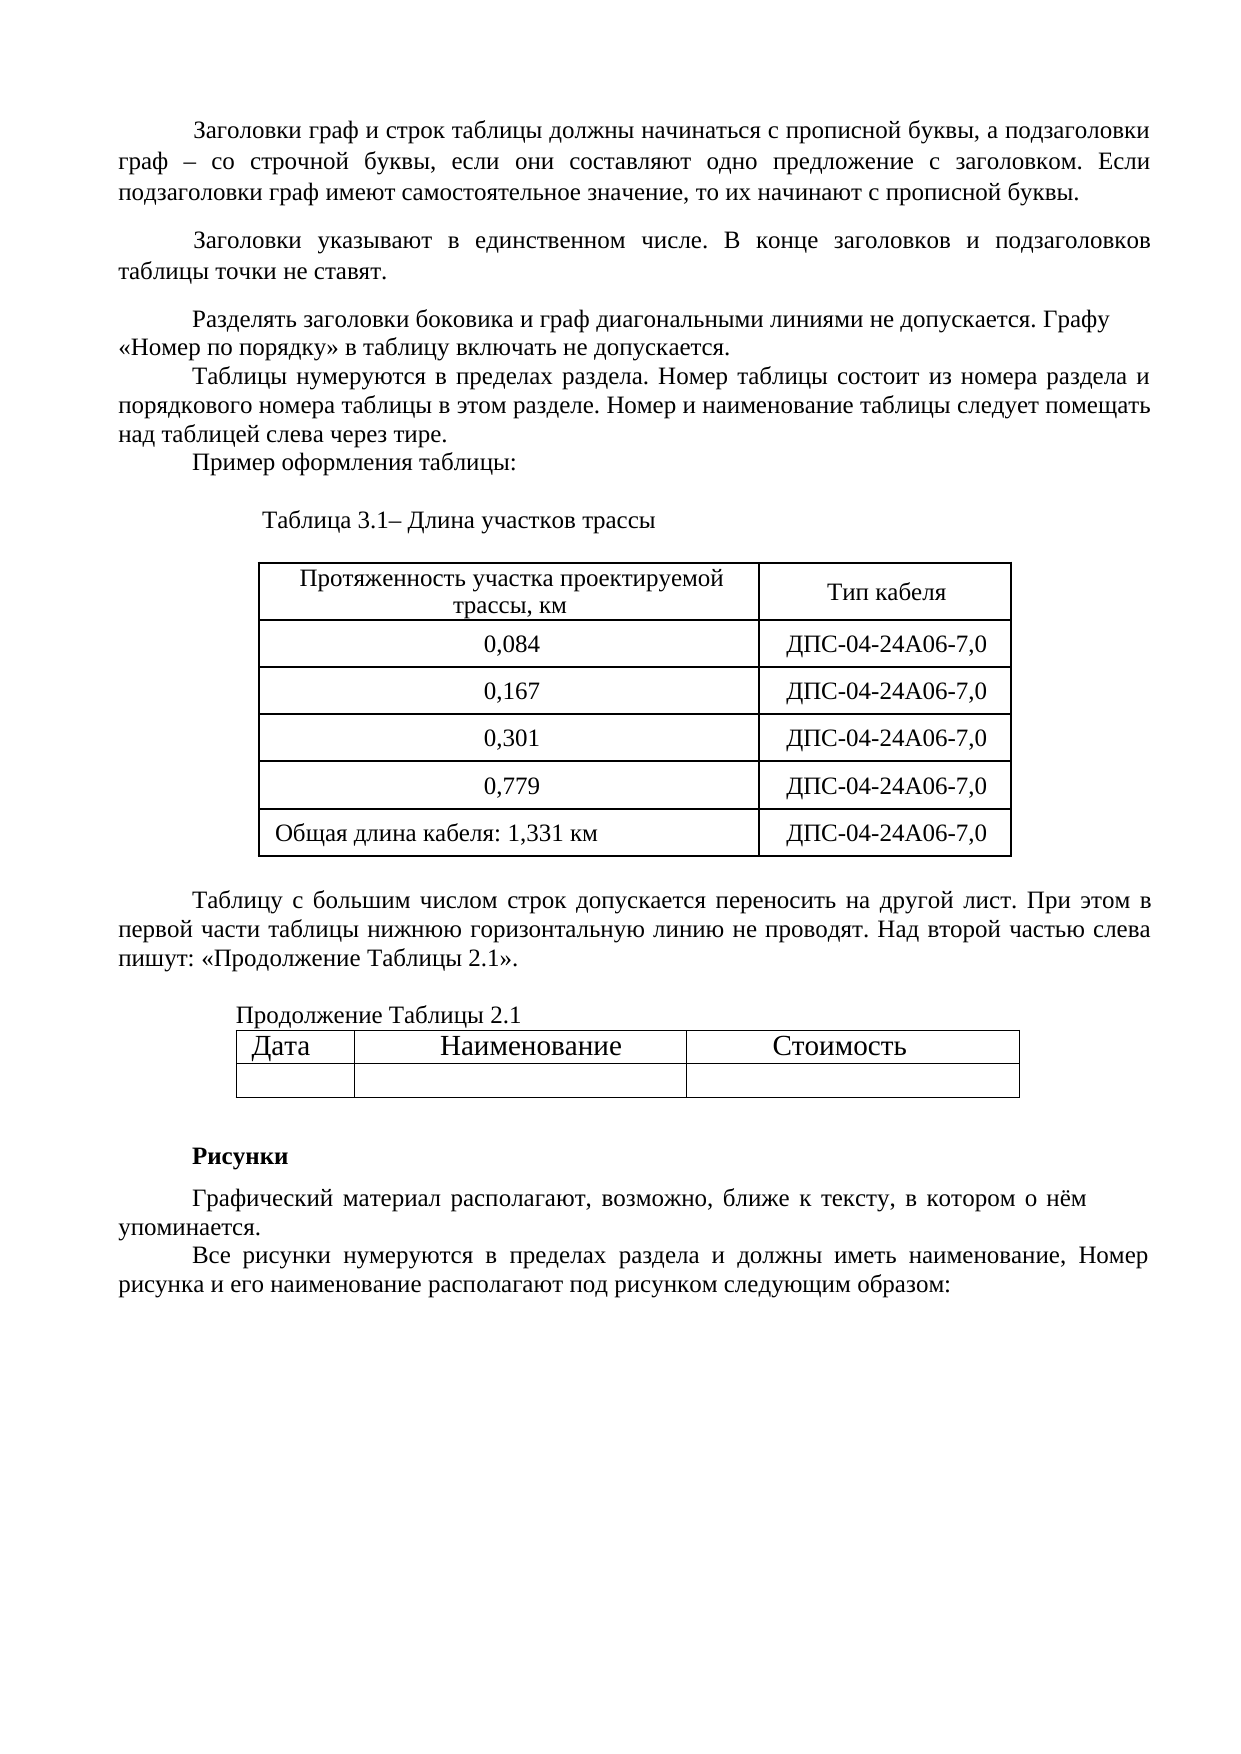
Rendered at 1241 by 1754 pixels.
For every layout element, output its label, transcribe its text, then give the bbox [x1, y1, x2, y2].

subtitle Рисунки [192, 1141, 1180, 1169]
text Продолжение Таблицы 2.1 [236, 1000, 1180, 1029]
table_cell [237, 1064, 354, 1097]
text Заголовки граф и строк таблицы должны начинаться с прописной буквы, а подзаголовки граф – со строчной буквы, если они составляют одно предложение с заголовком. Если подзаголовки граф имеют самостоятельное значение, то их начинают с прописной буквы. [118, 115, 1151, 206]
table_cell ДПС-04-24А06-7,0 [760, 715, 1010, 760]
table_cell 0,301 [260, 715, 758, 760]
text Таблицы нумеруются в пределах раздела. Номер таблицы состоит из номера раздела и порядкового номера таблицы в этом разделе. Номер и наименование таблицы следует помещать над таблицей слева через тире. [118, 361, 1151, 447]
table_header Тип кабеля [760, 564, 1010, 619]
table_header Протяженность участка проектируемой трассы, км [260, 564, 758, 619]
table_header Стоимость [687, 1031, 1019, 1063]
text Таблицу с большим числом строк допускается переносить на другой лист. При этом в первой части таблицы нижнюю горизонтальную линию не проводят. Над второй частью слева пишут: «Продолжение Таблицы 2.1». [118, 885, 1152, 971]
table_cell [687, 1064, 1019, 1097]
table_cell 0,779 [260, 762, 758, 808]
text Графический материал располагают, возможно, ближе к тексту, в котором о нём упоминается. [118, 1183, 1180, 1241]
table_header Дата [237, 1031, 354, 1063]
table_cell ДПС-04-24А06-7,0 [760, 810, 1010, 855]
table_cell 0,167 [260, 668, 758, 713]
table_cell ДПС-04-24А06-7,0 [760, 668, 1010, 713]
text Пример оформления таблицы: [192, 447, 1180, 476]
table_cell Общая длина кабеля: 1,331 км [260, 810, 758, 855]
text Разделять заголовки боковика и граф диагональными линиями не допускается. Графу [192, 304, 1180, 332]
table_cell ДПС-04-24А06-7,0 [760, 621, 1010, 666]
text Все рисунки нумеруются в пределах раздела и должны иметь наименование, Номер рисунка и его наименование располагают под рисунком следующим образом: [118, 1241, 1180, 1297]
table_cell 0,084 [260, 621, 758, 666]
text Таблица 3.1– Длина участков трассы [262, 505, 1180, 534]
text «Номер по порядку» в таблицу включать не допускается. [118, 332, 1180, 361]
table_cell ДПС-04-24А06-7,0 [760, 762, 1010, 808]
text Заголовки указывают в единственном числе. В конце заголовков и подзаголовков таблицы точки не ставят. [118, 225, 1151, 285]
table_header Наименование [355, 1031, 686, 1063]
table_cell [355, 1064, 686, 1097]
